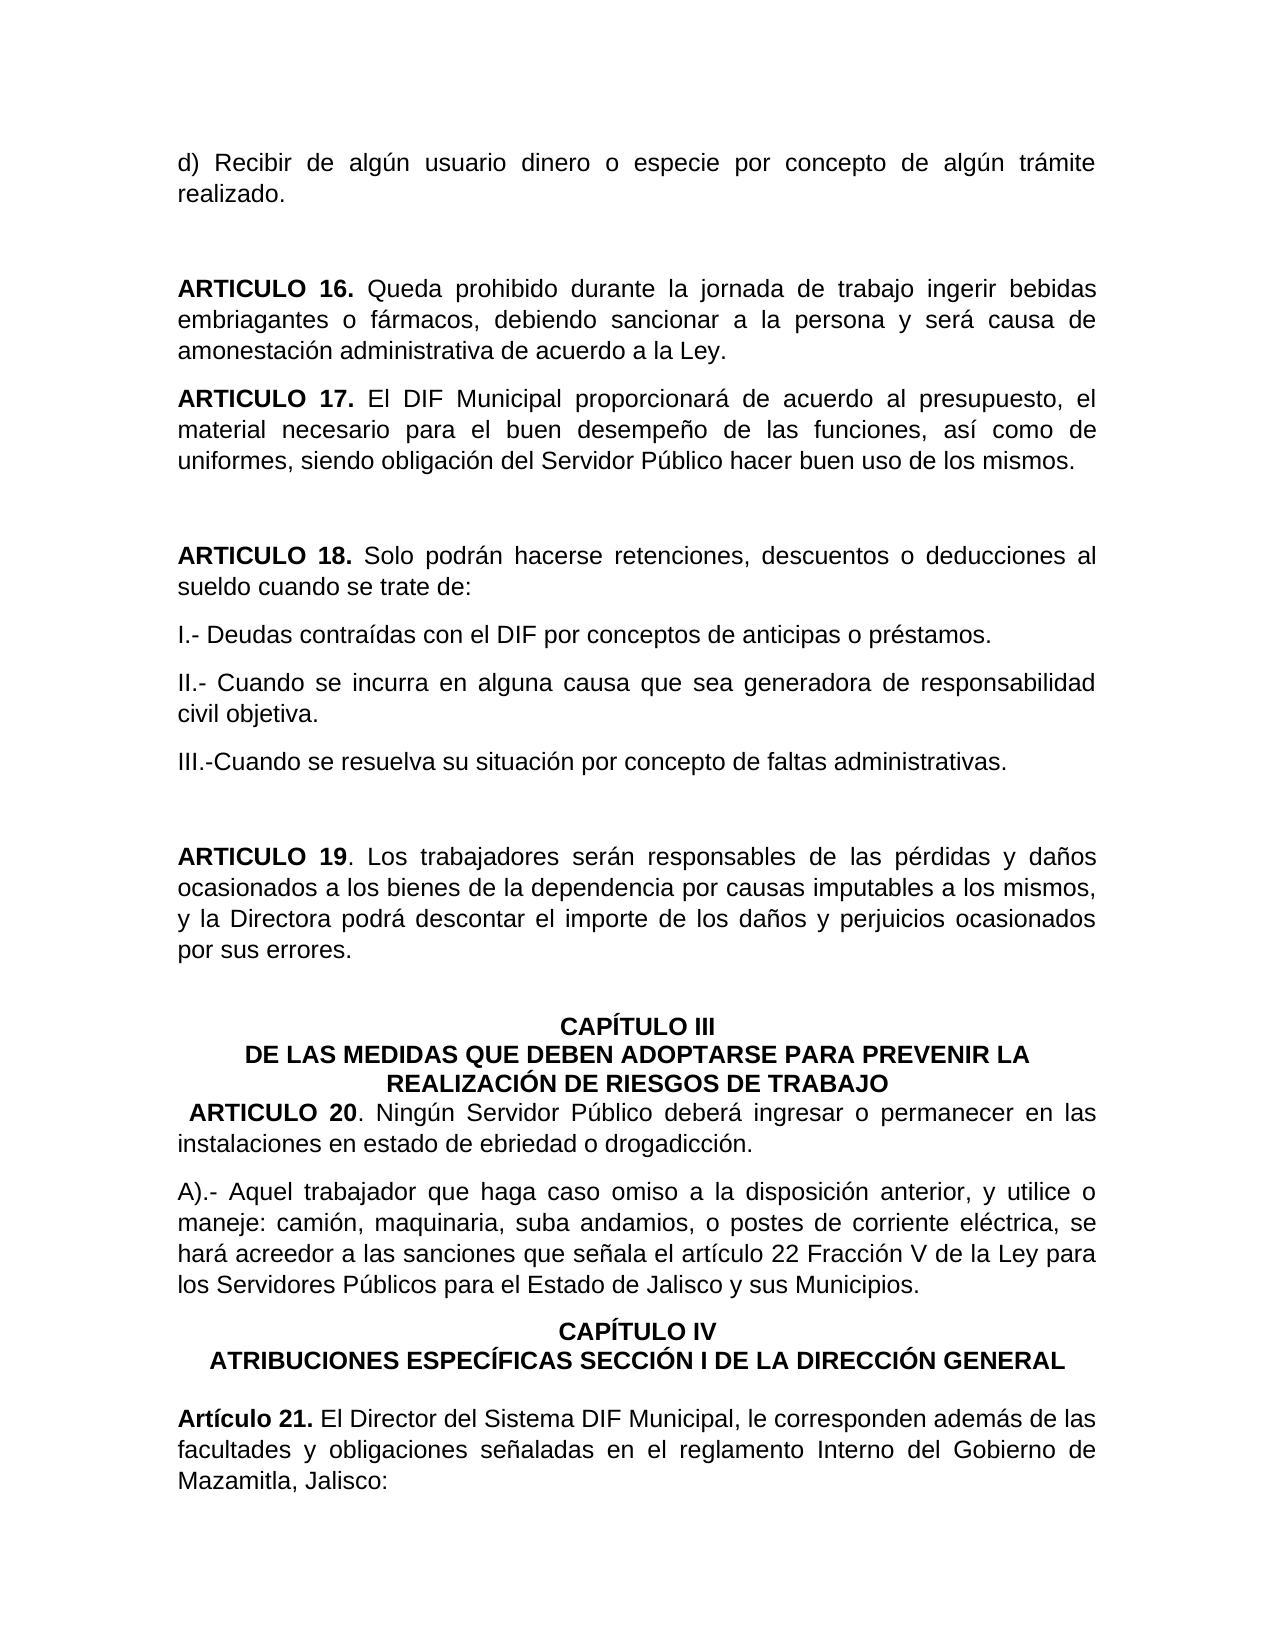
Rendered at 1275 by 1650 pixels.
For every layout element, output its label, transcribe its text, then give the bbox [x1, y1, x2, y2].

text I.- Deudas contraídas con el DIF por conceptos de anticipas o préstamos. [177, 620, 1098, 649]
text DE LAS MEDIDAS QUE DEBEN ADOPTARSE PARA PREVENIR LA REALIZACIÓN DE RIESGOS DE TRABAJO [177, 1040, 1098, 1098]
text III.-Cuando se resuelva su situación por concepto de faltas administrativas. [177, 747, 1098, 775]
text ATRIBUCIONES ESPECÍFICAS SECCIÓN I DE LA DIRECCIÓN GENERAL [177, 1346, 1098, 1375]
text d) Recibir de algún usuario dinero o especie por concepto de algún trámite realizado. [177, 148, 1098, 207]
text CAPÍTULO IV [177, 1317, 1098, 1346]
text ARTICULO 16. Queda prohibido durante la jornada de trabajo ingerir bebidas embriagantes o fármacos, debiendo sancionar a la persona y será causa de amonestación administrativa de acuerdo a la Ley. [177, 274, 1098, 365]
text CAPÍTULO III [177, 1012, 1098, 1040]
text ARTICULO 19. Los trabajadores serán responsables de las pérdidas y daños ocasionados a los bienes de la dependencia por causas imputables a los mismos, y la Directora podrá descontar el importe de los daños y perjuicios ocasionados por sus errores. [177, 842, 1098, 964]
text II.- Cuando se incurra en alguna causa que sea generadora de responsabilidad civil objetiva. [177, 668, 1098, 728]
text ARTICULO 17. El DIF Municipal proporcionará de acuerdo al presupuesto, el material necesario para el buen desempeño de las funciones, así como de uniformes, siendo obligación del Servidor Público hacer buen uso de los mismos. [177, 384, 1098, 475]
text Artículo 21. El Director del Sistema DIF Municipal, le corresponden además de las facultades y obligaciones señaladas en el reglamento Interno del Gobierno de Mazamitla, Jalisco: [177, 1404, 1098, 1494]
text A).- Aquel trabajador que haga caso omiso a la disposición anterior, y utilice o maneje: camión, maquinaria, suba andamios, o postes de corriente eléctrica, se hará acreedor a las sanciones que señala el artículo 22 Fracción V de la Ley para los Servidores Públicos para el Estado de Jalisco y sus Municipios. [177, 1177, 1098, 1298]
text ARTICULO 20. Ningún Servidor Público deberá ingresar o permanecer en las instalaciones en estado de ebriedad o drogadicción. [177, 1098, 1098, 1158]
text ARTICULO 18. Solo podrán hacerse retenciones, descuentos o deducciones al sueldo cuando se trate de: [177, 541, 1098, 601]
